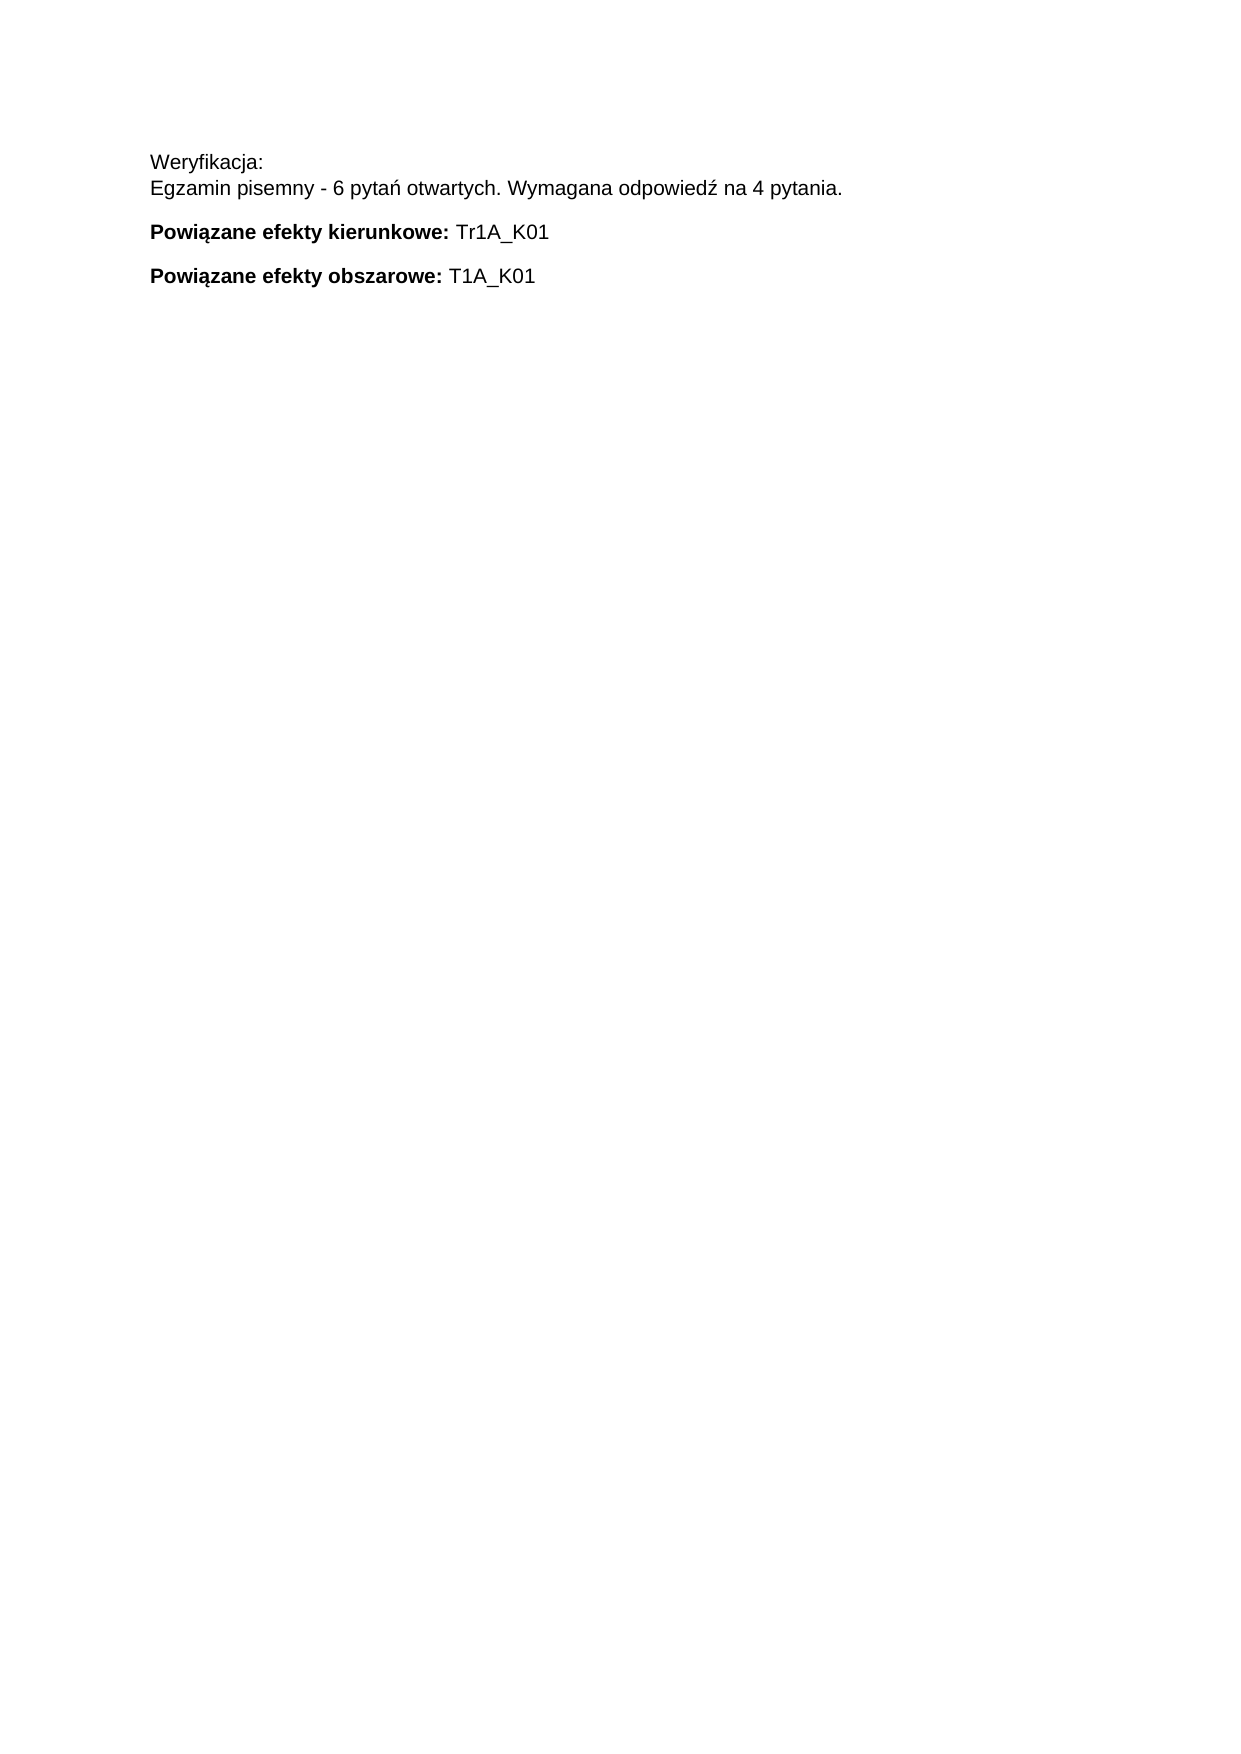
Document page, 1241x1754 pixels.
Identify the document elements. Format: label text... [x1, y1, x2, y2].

text Powiązane efekty obszarowe: T1A_K01 [150, 263, 1090, 287]
text Weryfikacja: [150, 150, 1090, 174]
text Egzamin pisemny - 6 pytań otwartych. Wymagana odpowiedź na 4 pytania. [150, 176, 1090, 200]
text Powiązane efekty kierunkowe: Tr1A_K01 [150, 220, 1090, 244]
